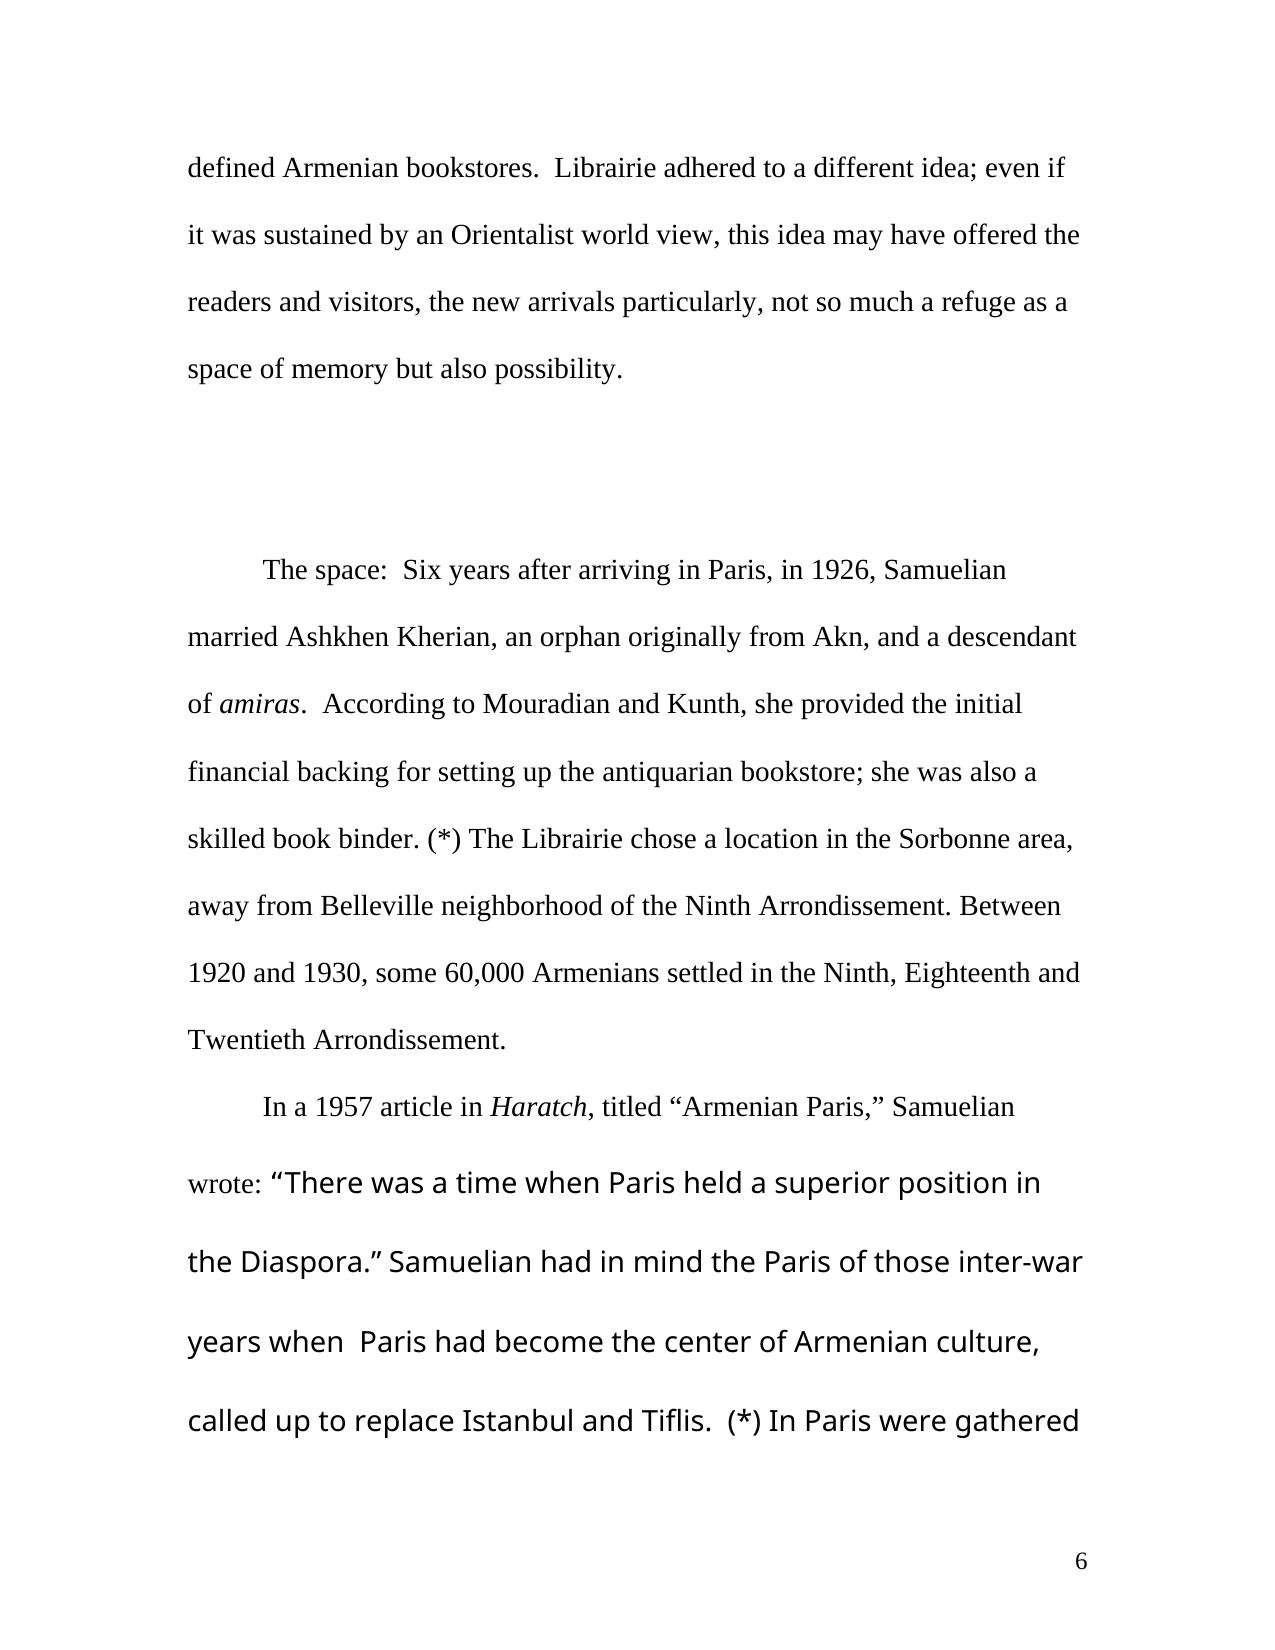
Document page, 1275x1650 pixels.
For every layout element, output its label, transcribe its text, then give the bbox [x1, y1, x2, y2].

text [187, 1089, 1087, 1440]
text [187, 150, 1087, 385]
text The space: Six years after arriving in Paris, in 1926, Samuelian married Ashkhen Kherian, an orphan originally from Akn, and a descendant of amiras. According to Mouradian and Kunth, she provided the initial financial backing for setting up the antiquarian bookstore; she was also a skilled book binder. (*) The Librairie chose a location in the Sorbonne area, away from Belleville neighborhood of the Ninth Arrondissement. Between 1920 and 1930, some 60,000 Armenians settled in the Ninth, Eighteenth and Twentieth Arrondissement. [187, 552, 1087, 1056]
